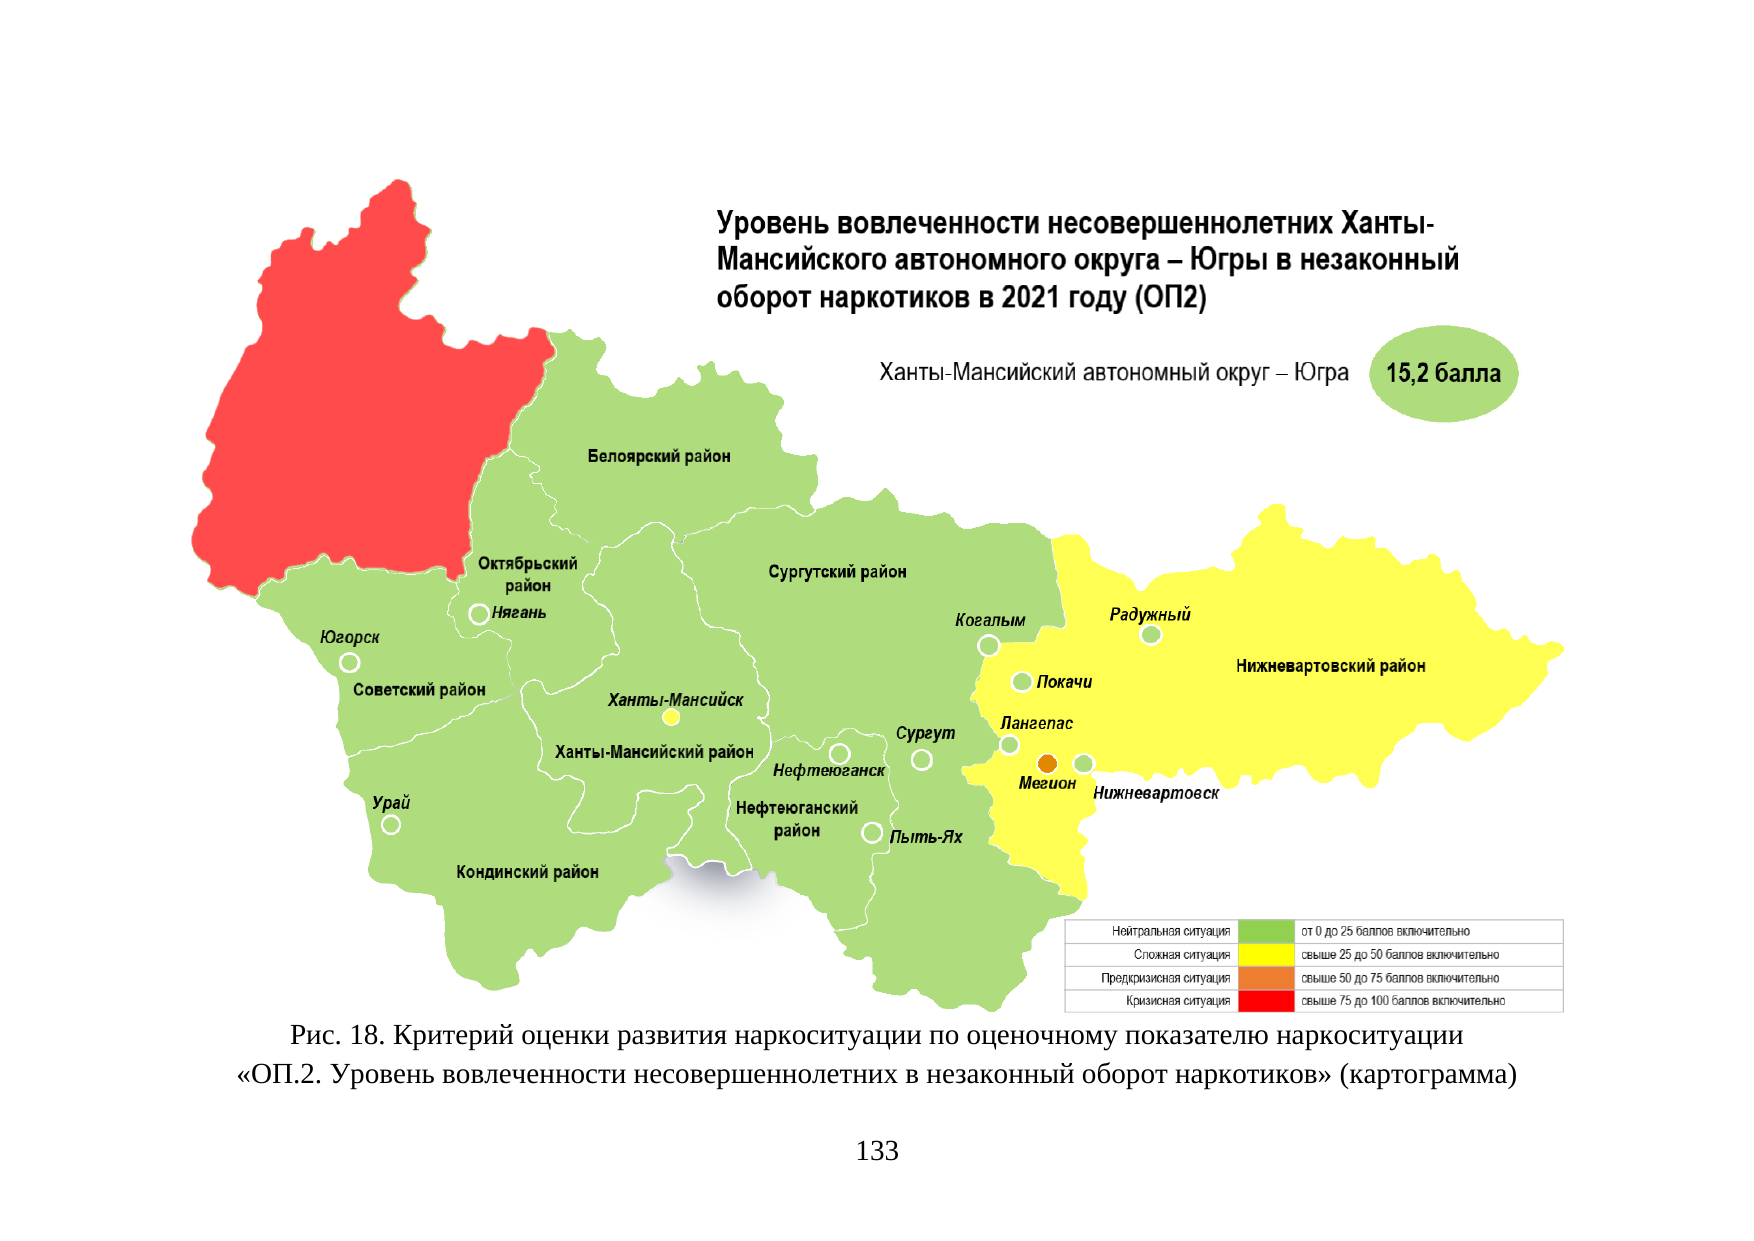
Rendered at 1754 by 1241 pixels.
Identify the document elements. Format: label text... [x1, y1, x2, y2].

text «ОП.2. Уровень вовлеченности несовершеннолетних в незаконный оборот наркотиков» (картограмма) [118, 1056, 1636, 1089]
text Рис. 18. Критерий оценки развития наркоситуации по оценочному показателю наркоситуации [118, 1017, 1636, 1051]
picture [189, 177, 1565, 1013]
